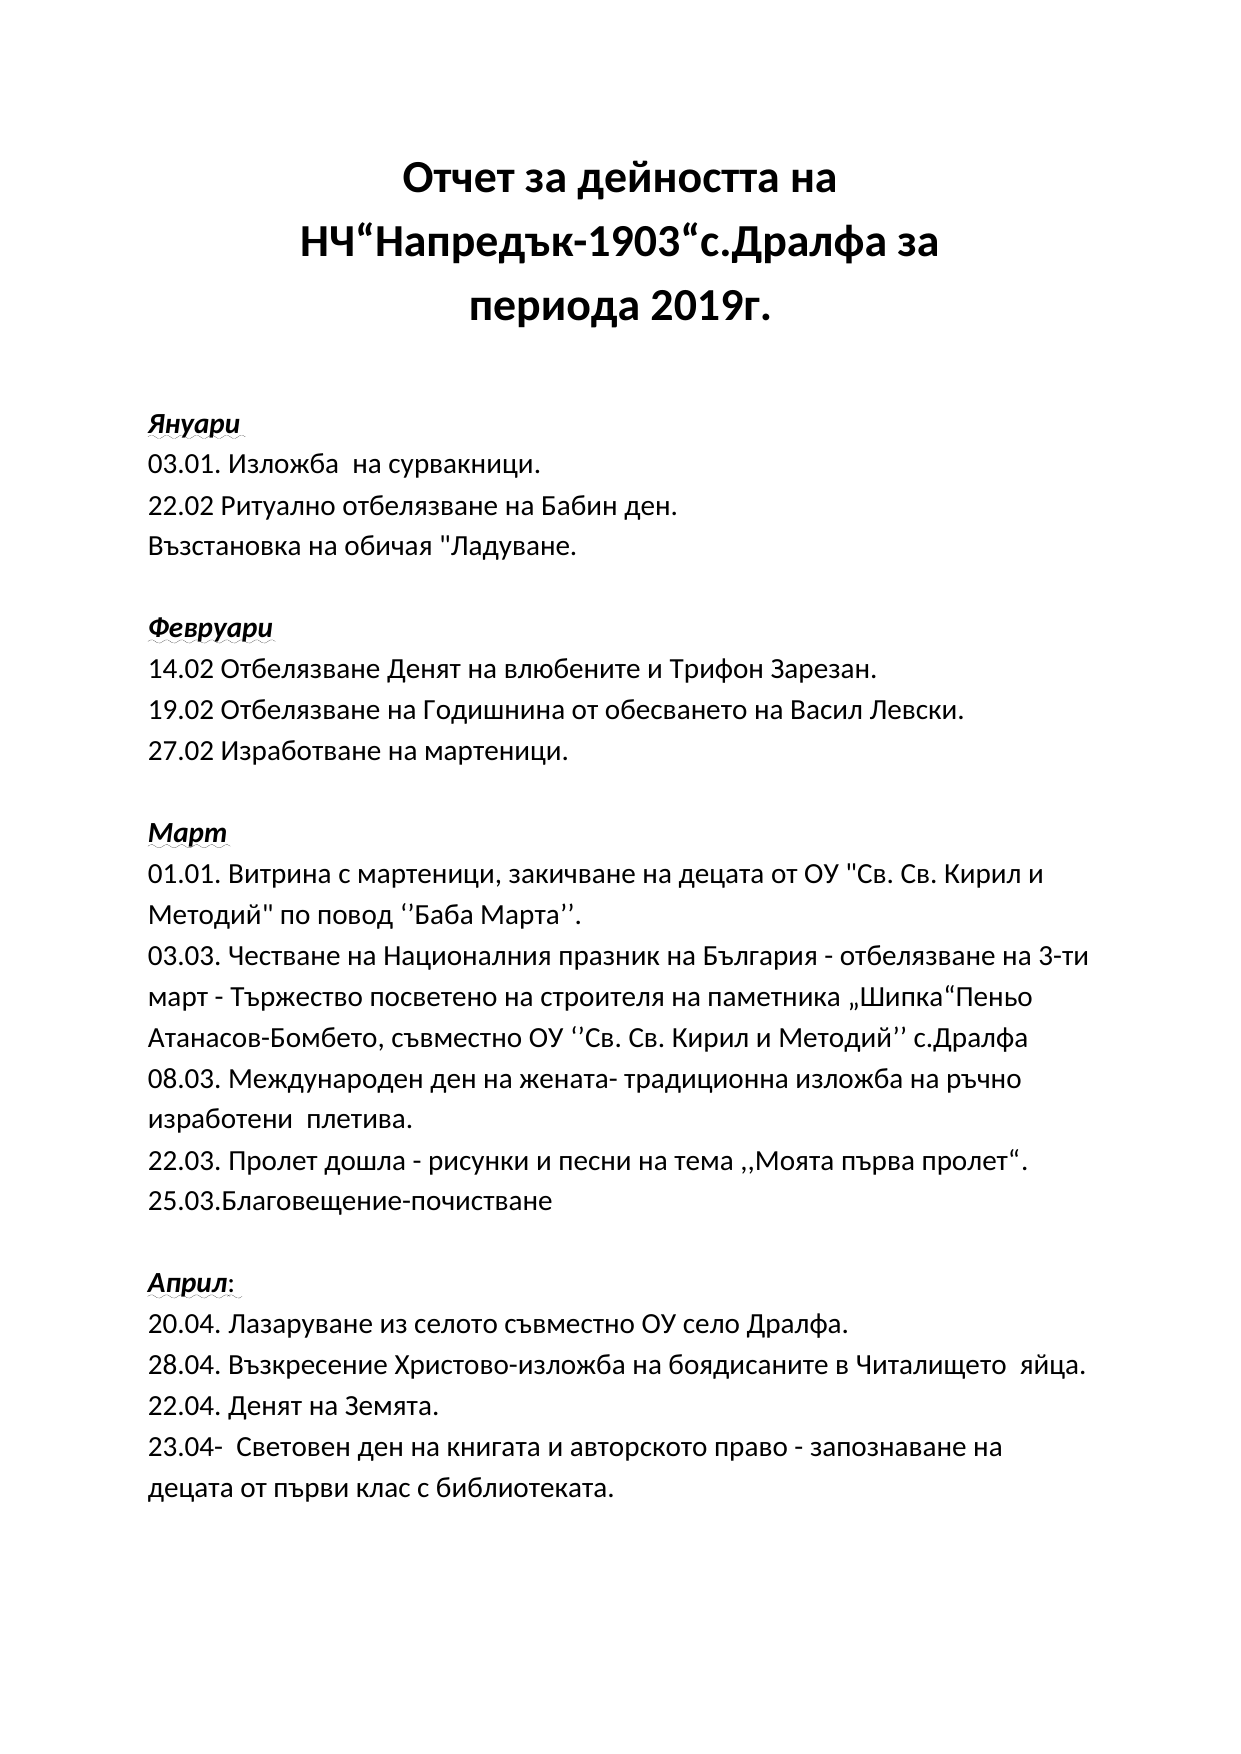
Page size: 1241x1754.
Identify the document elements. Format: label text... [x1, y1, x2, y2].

text Април: [148, 1264, 1093, 1300]
text 14.02 Отбелязване Денят на влюбените и Трифон Зарезан. [148, 650, 1093, 686]
text 08.03. Международен ден на жената- традиционна изложба на ръчно изработени плетива. [148, 1060, 1093, 1136]
text 19.02 Отбелязване на Годишнина от обесването на Васил Левски. [148, 691, 1093, 727]
text Март [148, 814, 1093, 850]
text 20.04. Лазаруване из селото съвместно ОУ село Дралфа. [148, 1305, 1093, 1341]
text Февруари [148, 609, 1093, 645]
text 22.02 Ритуално отбелязване на Бабин ден. [148, 487, 1093, 522]
text 28.04. Възкресение Христово-изложба на боядисаните в Читалището яйца. [148, 1346, 1093, 1382]
text 03.01. Изложба на сурвакници. [148, 446, 1093, 481]
text Възстановка на обичая "Ладуване. [148, 527, 1093, 563]
text 22.04. Денят на Земята. [148, 1387, 1093, 1423]
text 22.03. Пролет дошла - рисунки и песни на тема ,,Моята първа пролет“. [148, 1142, 1093, 1177]
text НЧ“Напредък-1903“с.Дралфа за периода 2019г. [148, 212, 1093, 332]
text Отчет за дейността на [148, 148, 1093, 203]
text 25.03.Благовещение-почистване [148, 1182, 1093, 1218]
text 01.01. Витрина с мартеници, закичване на децата от ОУ "Св. Св. Кирил и Методий" по повод ‘’Баба Марта’’. [148, 855, 1093, 932]
text 23.04- Световен ден на книгата и авторското право - запознаване на децата от първи клас с библиотеката. [148, 1428, 1093, 1505]
text 27.02 Изработване на мартеници. [148, 732, 1093, 768]
text Януари [148, 405, 1093, 440]
text 03.03. Честване на Националния празник на България - отбелязване на 3-ти март - Тържество посветено на строителя на паметника „Шипка“Пеньо Атанасов-Бомбето, съвместно ОУ ‘’Св. Св. Кирил и Методий’’ с.Дралфа [148, 937, 1093, 1054]
